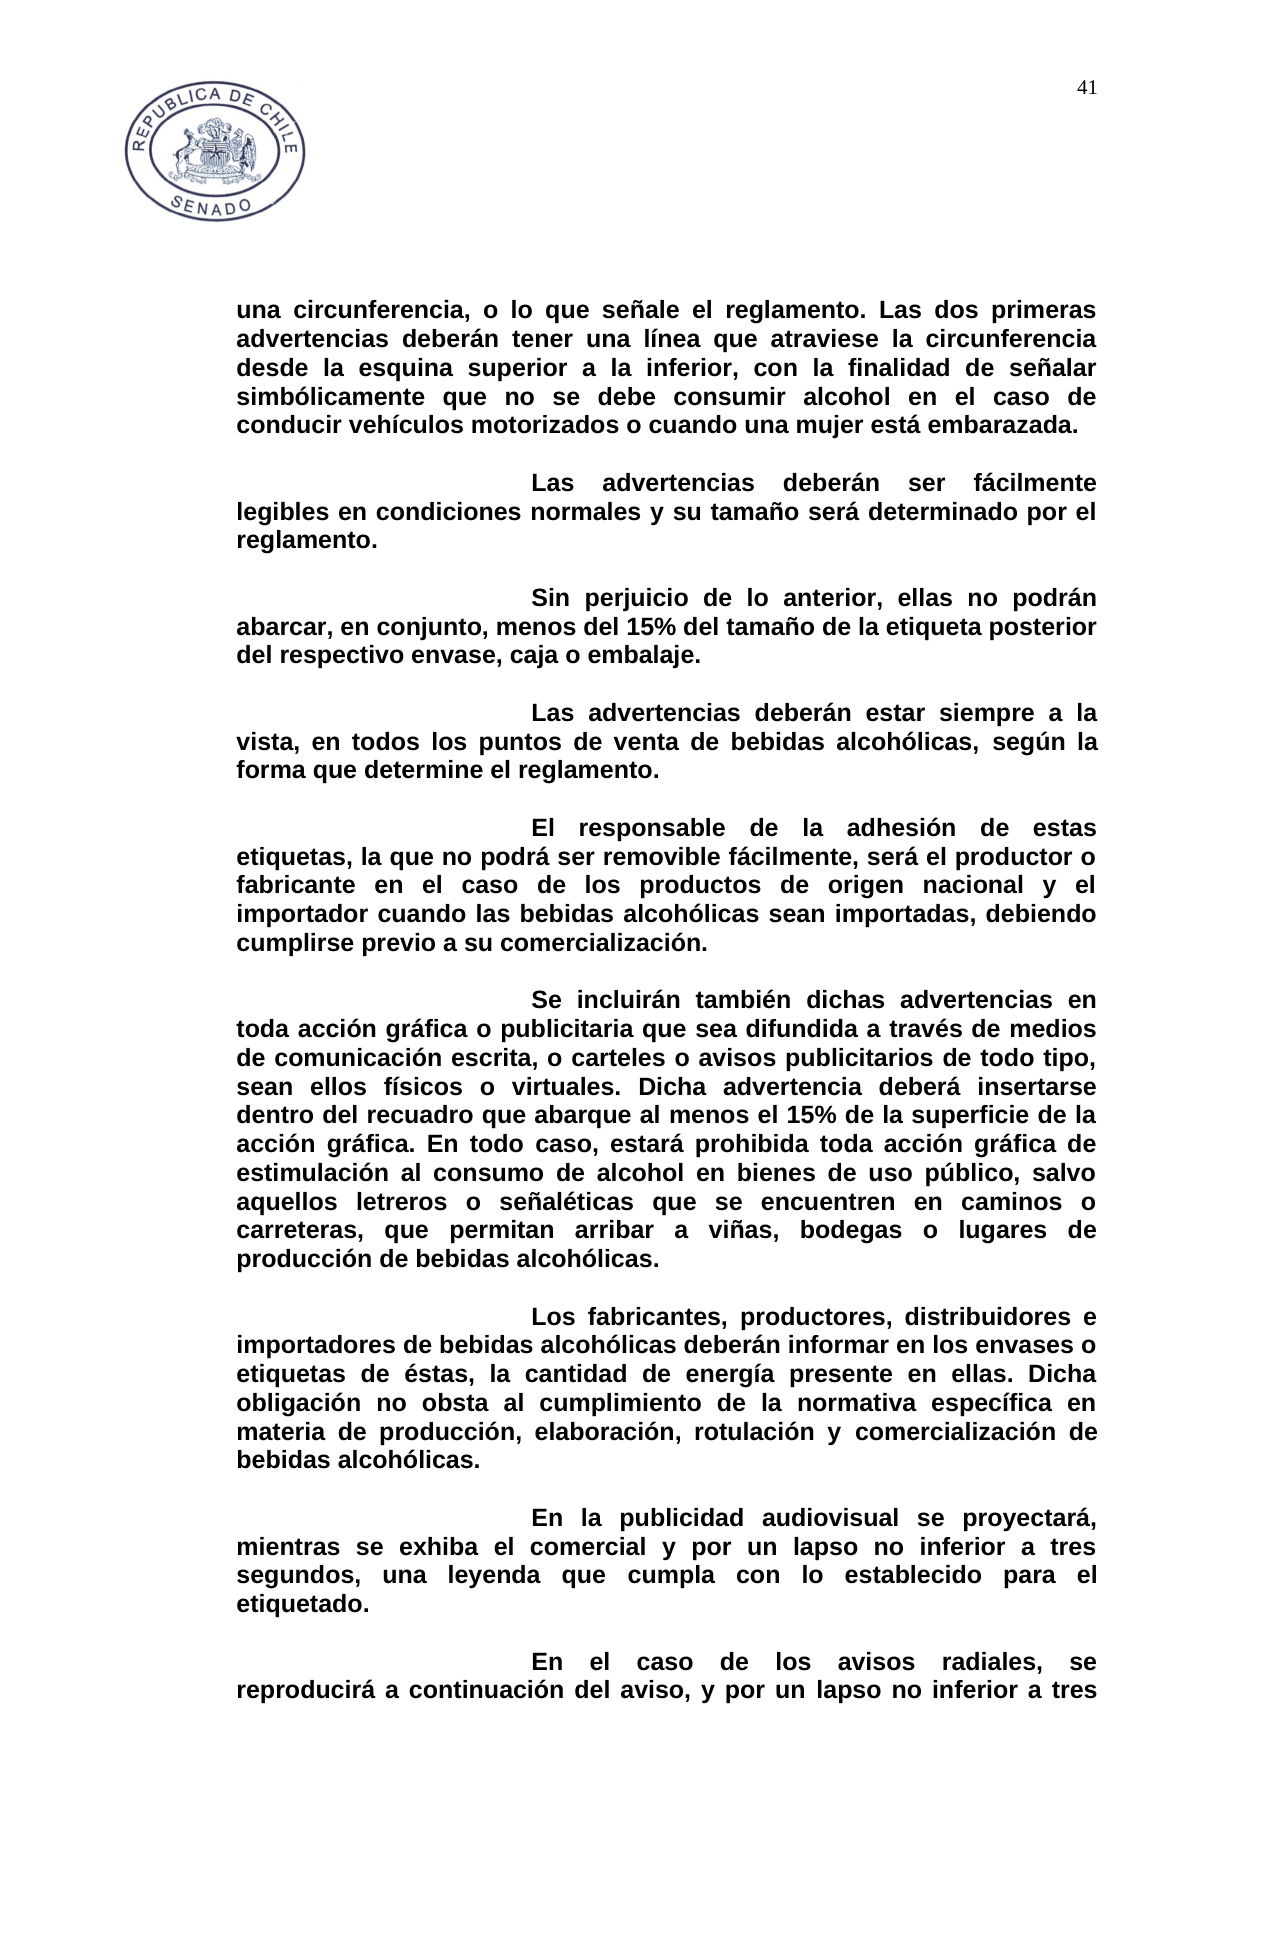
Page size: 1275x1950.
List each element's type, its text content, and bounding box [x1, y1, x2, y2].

text Los fabricantes, productores, distribuidores e importadores de bebidas alcohólicas deberán informar en los envases o etiquetas de éstas, la cantidad de energía presente en ellas. Dicha obligación no obsta al cumplimiento de la normativa específica en materia de producción, elaboración, rotulación y comercialización de bebidas alcohólicas. [236, 1302, 1098, 1474]
text Las advertencias deberán estar siempre a la vista, en todos los puntos de venta de bebidas alcohólicas, según la forma que determine el reglamento. [236, 698, 1098, 784]
text Sin perjuicio de lo anterior, ellas no podrán abarcar, en conjunto, menos del 15% del tamaño de la etiqueta posterior del respectivo envase, caja o embalaje. [236, 583, 1098, 669]
text Se incluirán también dichas advertencias en toda acción gráfica o publicitaria que sea difundida a través de medios de comunicación escrita, o carteles o avisos publicitarios de todo tipo, sean ellos físicos o virtuales. Dicha advertencia deberá insertarse dentro del recuadro que abarque al menos el 15% de la superficie de la acción gráfica. En todo caso, estará prohibida toda acción gráfica de estimulación al consumo de alcohol en bienes de uso público, salvo aquellos letreros o señaléticas que se encuentren en caminos o carreteras, que permitan arribar a viñas, bodegas o lugares de producción de bebidas alcohólicas. [236, 985, 1098, 1273]
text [236, 295, 1098, 439]
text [236, 1647, 1098, 1704]
text En la publicidad audiovisual se proyectará, mientras se exhiba el comercial y por un lapso no inferior a tres segundos, una leyenda que cumpla con lo establecido para el etiquetado. [236, 1503, 1098, 1618]
text El responsable de la adhesión de estas etiquetas, la que no podrá ser removible fácilmente, será el productor o fabricante en el caso de los productos de origen nacional y el importador cuando las bebidas alcohólicas sean importadas, debiendo cumplirse previo a su comercialización. [236, 813, 1098, 957]
text Las advertencias deberán ser fácilmente legibles en condiciones normales y su tamaño será determinado por el reglamento. [236, 468, 1098, 554]
